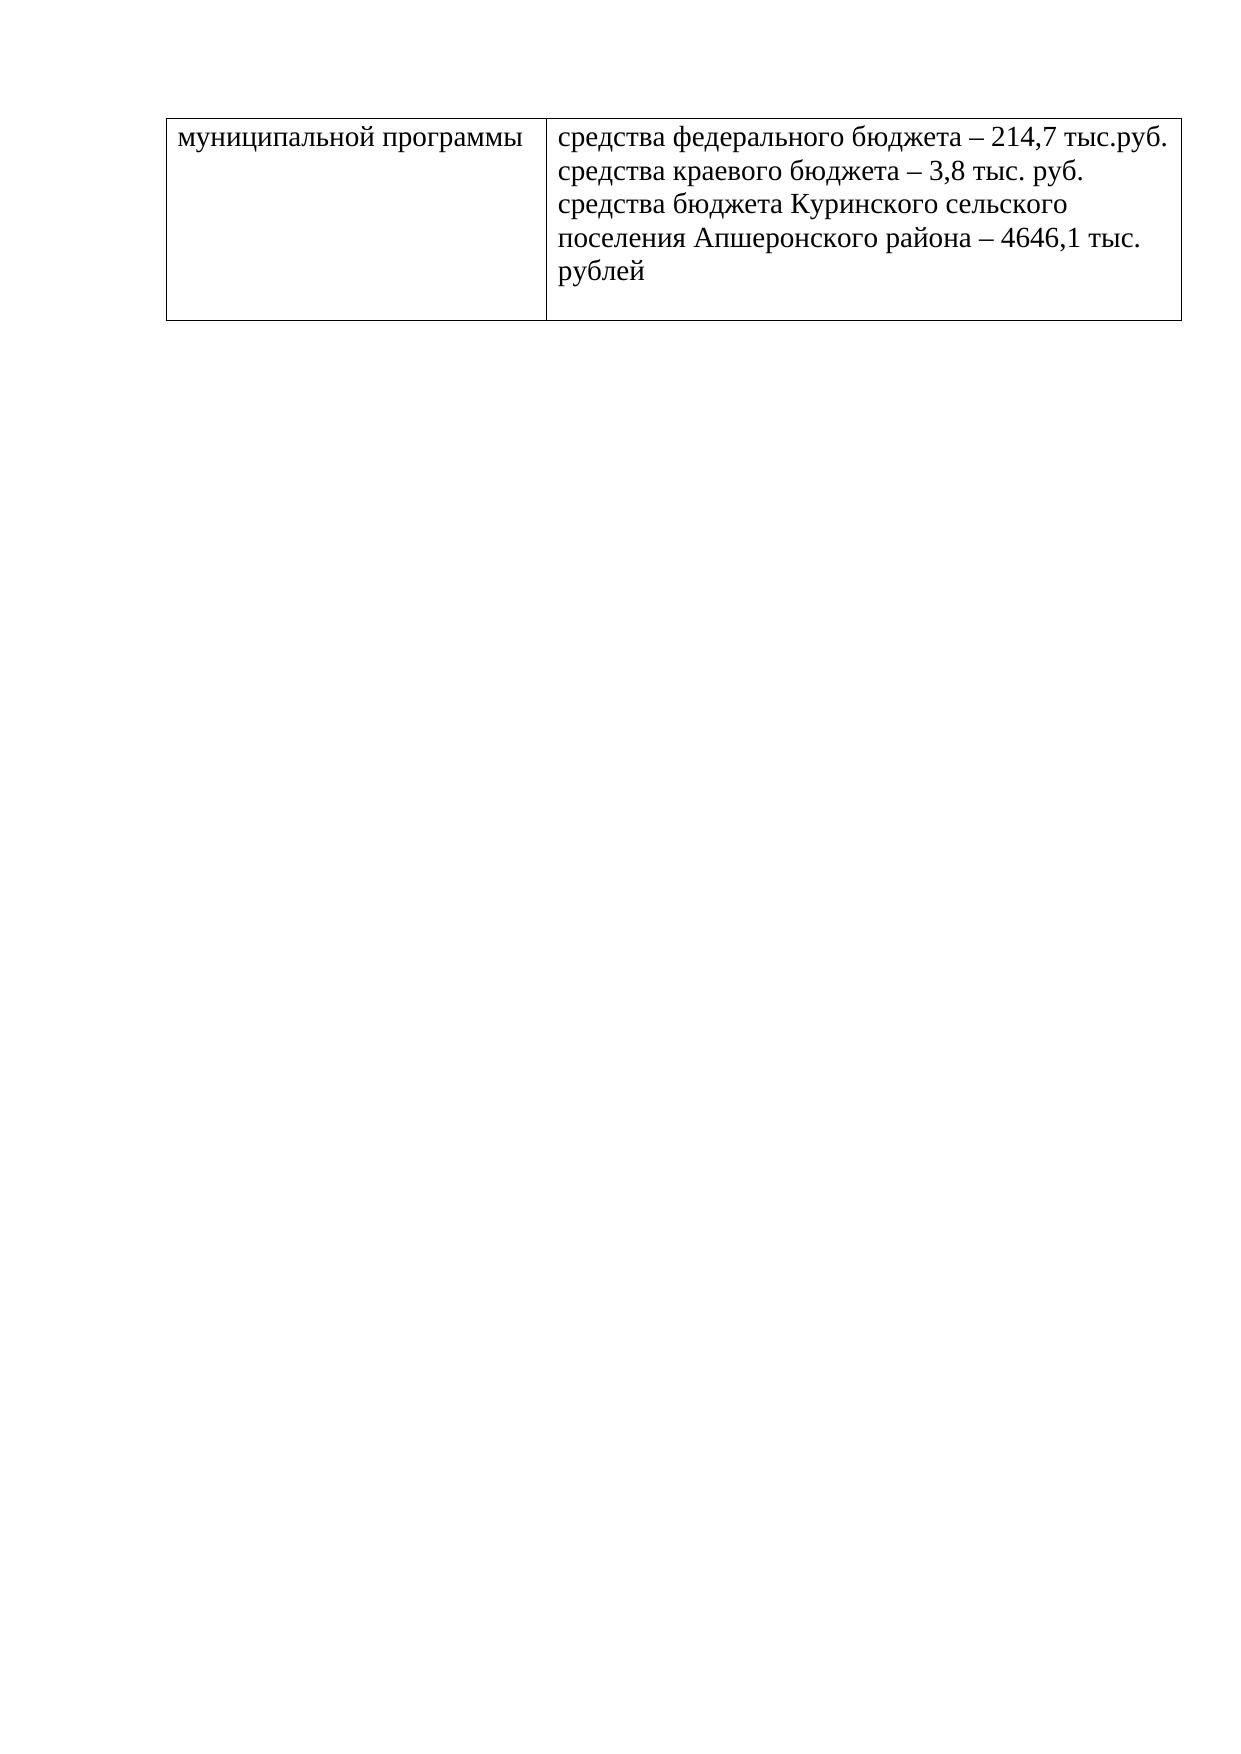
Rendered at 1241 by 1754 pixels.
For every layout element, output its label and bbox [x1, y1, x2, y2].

table_cell [547, 119, 1181, 320]
table_cell [167, 119, 546, 320]
